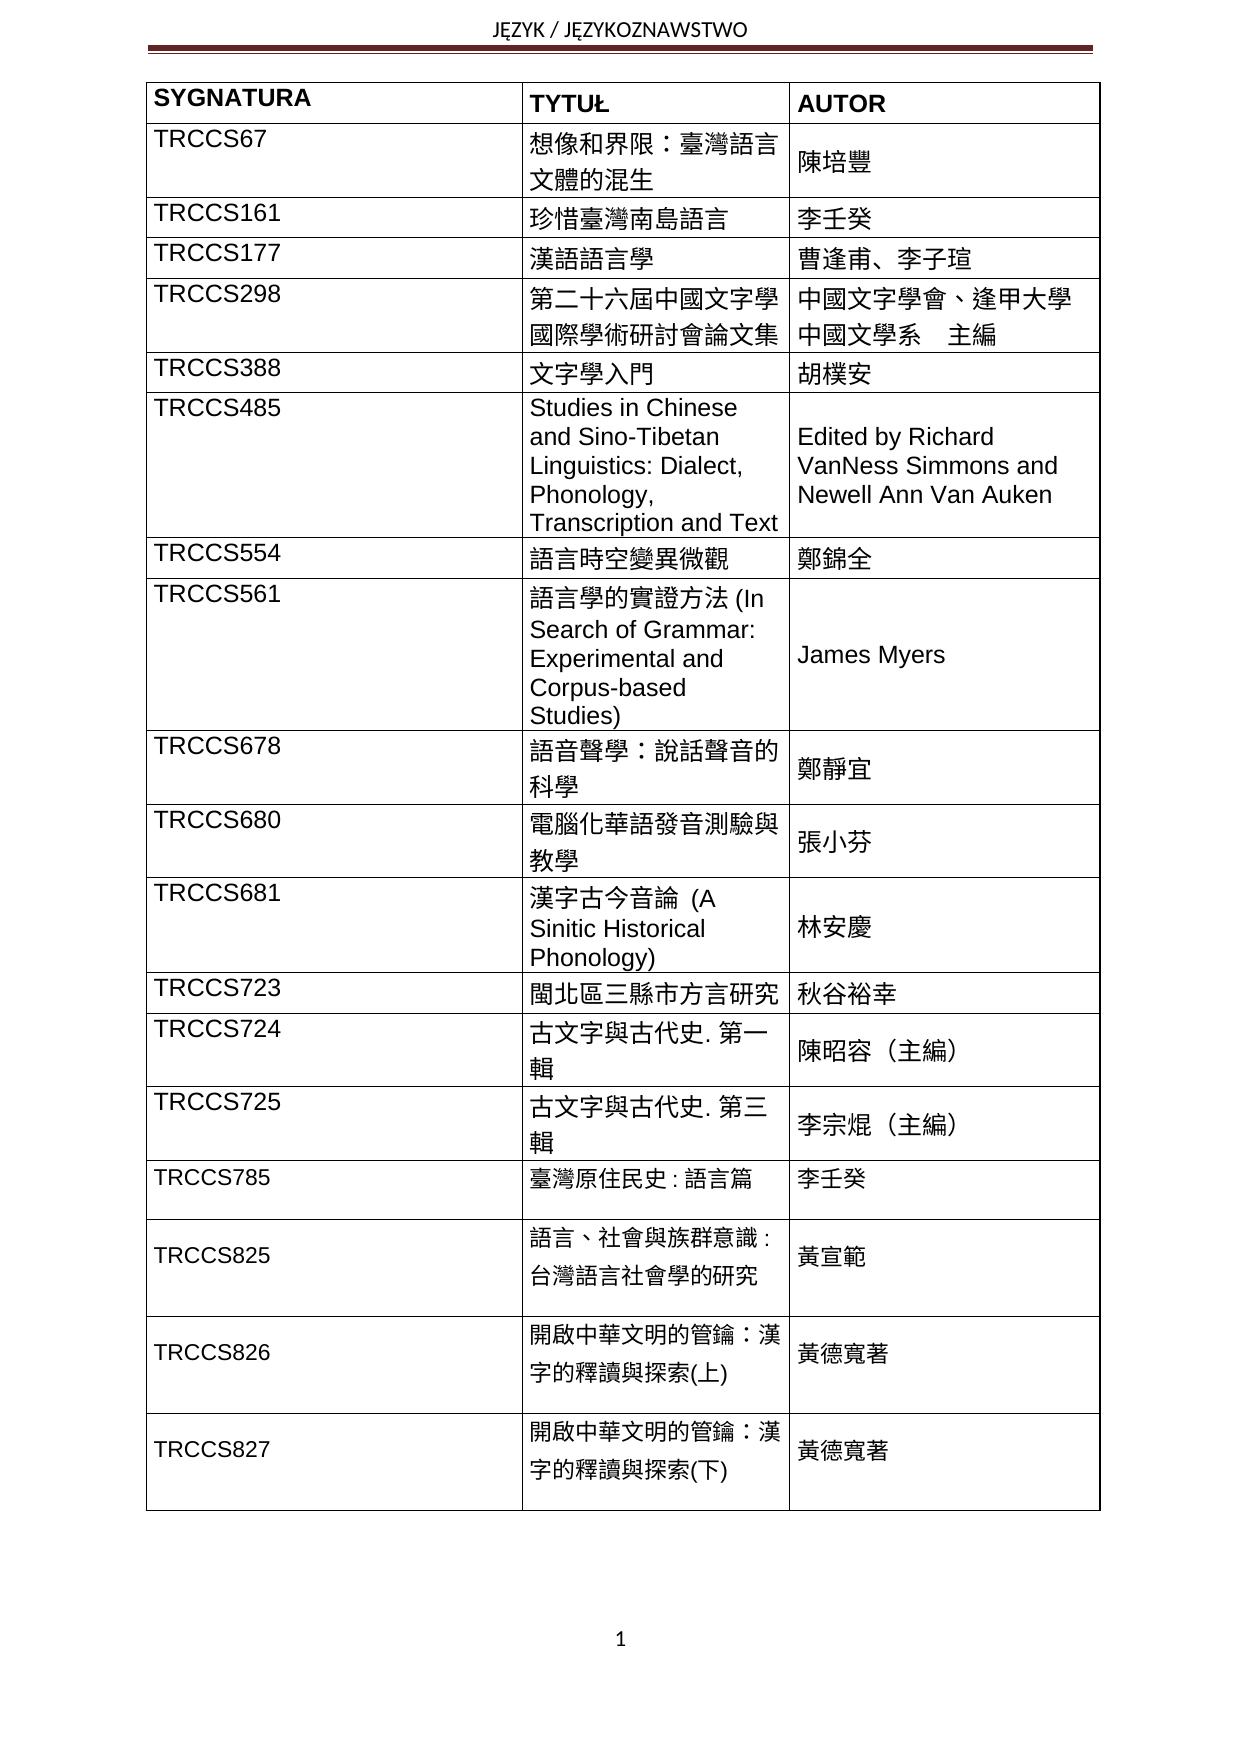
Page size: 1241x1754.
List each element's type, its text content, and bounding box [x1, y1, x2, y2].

table_cell 鄭靜宜 [790, 731, 1099, 804]
table_cell 李宗焜（主編） [790, 1087, 1099, 1160]
table_cell TRCCS785 [147, 1161, 522, 1219]
table_header AUTOR [790, 83, 1099, 123]
table_cell 黃德寬著 [790, 1414, 1099, 1510]
table_cell 電腦化華語發音測驗與教學 [523, 805, 789, 877]
table_header TYTUŁ [523, 83, 789, 123]
table_cell 想像和界限：臺灣語言文體的混生 [523, 124, 789, 197]
table_cell 李壬癸 [790, 1161, 1099, 1219]
table_cell 臺灣原住民史 : 語言篇 [523, 1161, 789, 1219]
table_cell 開啟中華文明的管鑰：漢字的釋讀與探索(下) [523, 1414, 789, 1510]
table_cell 黃德寬著 [790, 1317, 1099, 1413]
table_cell 中國文字學會、逢甲大學中國文學系 主編 [790, 279, 1099, 352]
table_cell TRCCS485 [147, 393, 522, 537]
table_cell TRCCS827 [147, 1414, 522, 1510]
table_cell 張小芬 [790, 805, 1099, 877]
table_cell 文字學入門 [523, 353, 789, 392]
table_cell 秋谷裕幸 [790, 973, 1099, 1013]
table_cell 語言學的實證方法 (In Search of Grammar: Experimental and Corpus-based Studies) [523, 579, 789, 730]
table_cell TRCCS388 [147, 353, 522, 392]
table_cell 曹逢甫、李子瑄 [790, 238, 1099, 278]
table_cell TRCCS554 [147, 538, 522, 578]
table_cell 李壬癸 [790, 198, 1099, 237]
table_cell 黃宣範 [790, 1220, 1099, 1316]
table_cell 開啟中華文明的管鑰：漢字的釋讀與探索(上) [523, 1317, 789, 1413]
table_cell 陳培豐 [790, 124, 1099, 197]
table_cell 鄭錦全 [790, 538, 1099, 578]
table_cell Studies in Chinese and Sino-Tibetan Linguistics: Dialect, Phonology, Transcription and Text [523, 393, 789, 537]
table_cell TRCCS298 [147, 279, 522, 352]
table_header SYGNATURA [147, 83, 522, 123]
table_cell 語言、社會與族群意識 : 台灣語言社會學的研究 [523, 1220, 789, 1316]
table_cell 漢語語言學 [523, 238, 789, 278]
table_cell TRCCS826 [147, 1317, 522, 1413]
table_cell TRCCS723 [147, 973, 522, 1013]
table_cell TRCCS825 [147, 1220, 522, 1316]
table_cell 古文字與古代史. 第一輯 [523, 1014, 789, 1086]
table_cell 語言時空變異微觀 [523, 538, 789, 578]
table_cell TRCCS678 [147, 731, 522, 804]
table_cell 陳昭容（主編） [790, 1014, 1099, 1086]
table_cell TRCCS177 [147, 238, 522, 278]
table_cell TRCCS67 [147, 124, 522, 197]
table_cell 漢字古今音論 (A Sinitic Historical Phonology) [523, 878, 789, 972]
table_cell 閩北區三縣市方言研究 [523, 973, 789, 1013]
table_cell TRCCS161 [147, 198, 522, 237]
table_cell TRCCS561 [147, 579, 522, 730]
table_cell TRCCS681 [147, 878, 522, 972]
table_cell 林安慶 [790, 878, 1099, 972]
table_cell 胡樸安 [790, 353, 1099, 392]
table_cell Edited by Richard VanNess Simmons and Newell Ann Van Auken [790, 393, 1099, 537]
table_cell James Myers [790, 579, 1099, 730]
table_cell TRCCS680 [147, 805, 522, 877]
table_cell TRCCS725 [147, 1087, 522, 1160]
table_cell 語音聲學：說話聲音的科學 [523, 731, 789, 804]
table_cell TRCCS724 [147, 1014, 522, 1086]
table_cell 古文字與古代史. 第三輯 [523, 1087, 789, 1160]
table_cell 珍惜臺灣南島語言 [523, 198, 789, 237]
table_cell 第二十六屆中國文字學國際學術研討會論文集 [523, 279, 789, 352]
